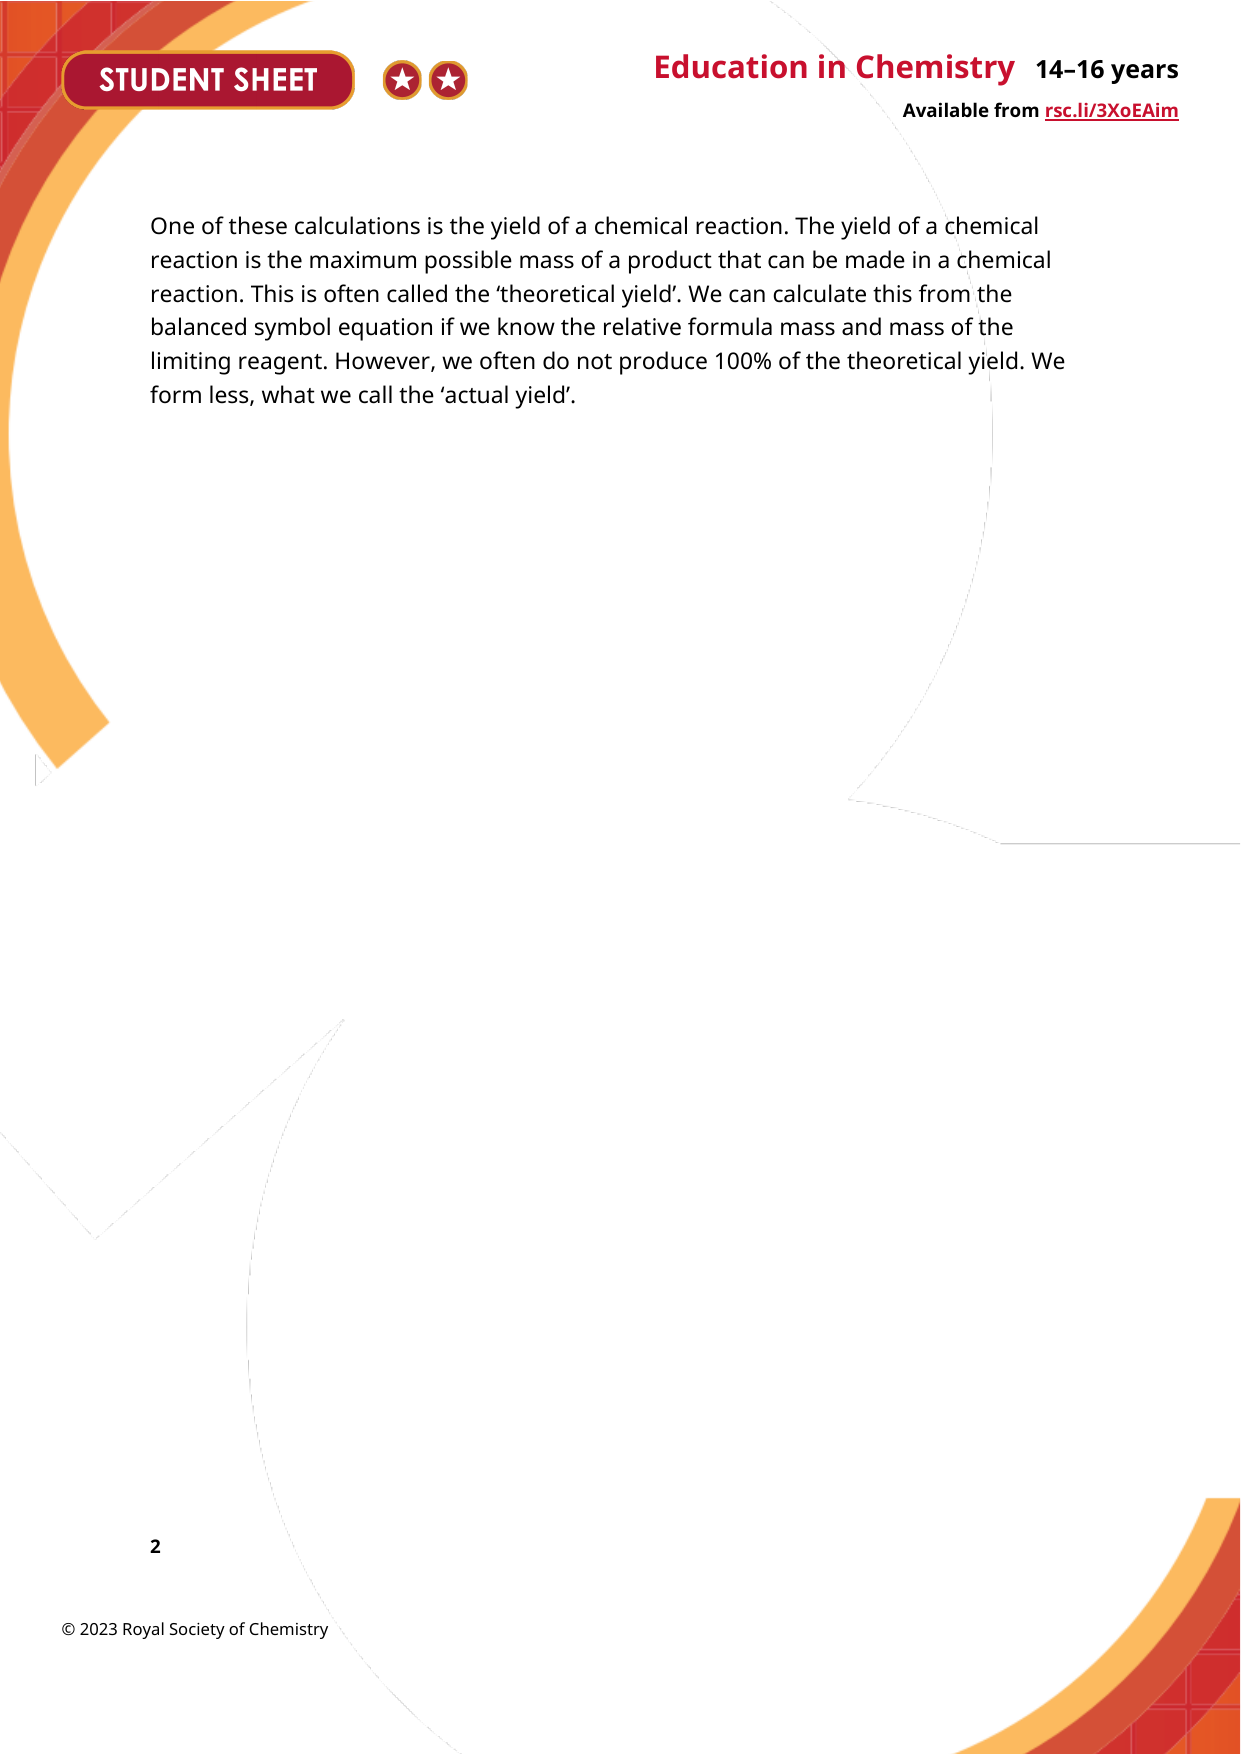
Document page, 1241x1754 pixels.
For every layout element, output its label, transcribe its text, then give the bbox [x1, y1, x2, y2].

text One of these calculations is the yield of a chemical reaction. The yield of a chemical reaction is the maximum possible mass of a product that can be made in a chemical reaction. This is often called the ‘theoretical yield’. We can calculate this from the balanced symbol equation if we know the relative formula mass and mass of the limiting reagent. However, we often do not produce 100% of the theoretical yield. We form less, what we call the ‘actual yield’. [150, 210, 1090, 410]
picture [428, 61, 468, 100]
picture [382, 60, 422, 100]
picture [61, 50, 355, 110]
